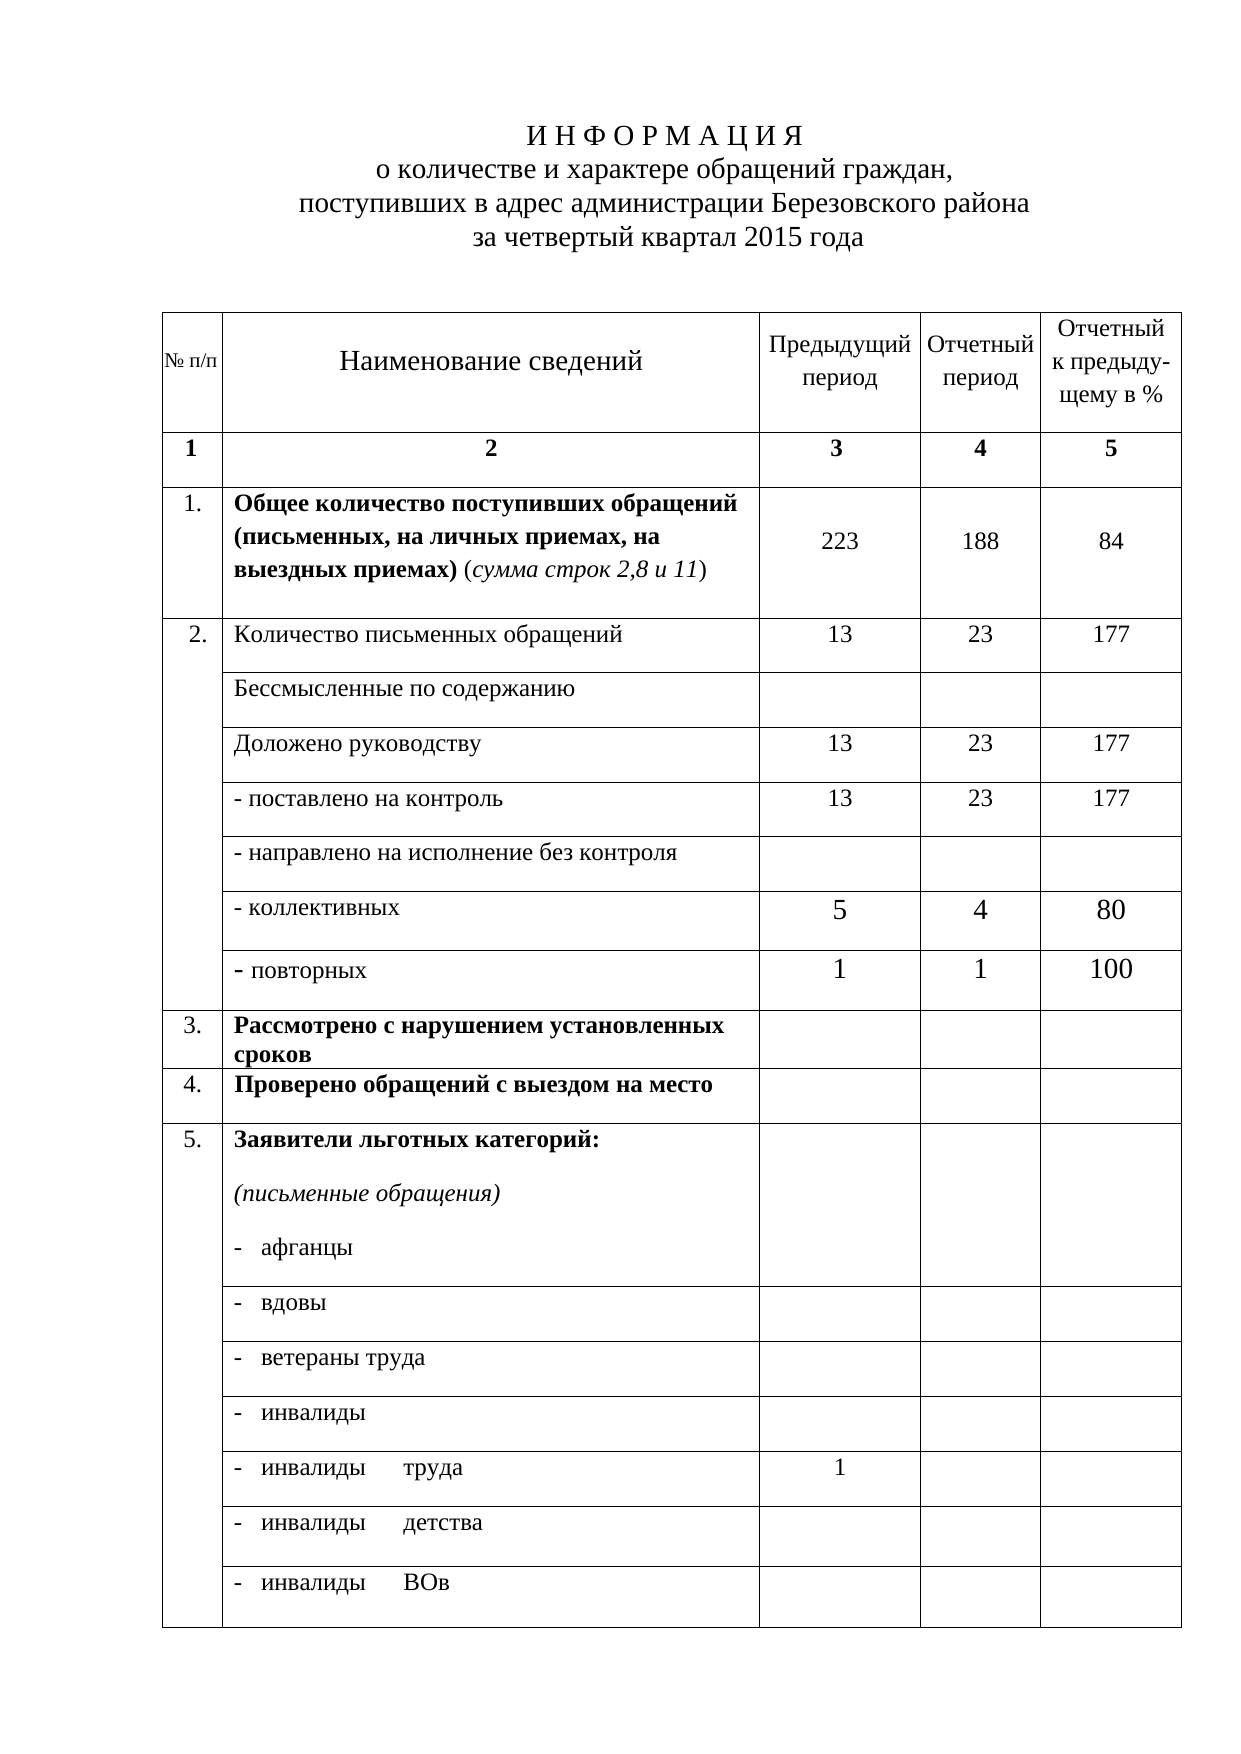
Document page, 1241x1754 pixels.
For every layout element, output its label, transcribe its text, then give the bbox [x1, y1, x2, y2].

table_cell - повторных [223, 951, 759, 1009]
table_header № п/п [163, 313, 222, 432]
table_cell [760, 673, 920, 727]
table_cell 1. [163, 488, 222, 618]
table_cell Доложено руководству [223, 728, 759, 782]
table_cell [760, 837, 920, 891]
table_cell 1 [760, 1452, 920, 1506]
text И Н Ф О Р М А Ц И Я [177, 118, 1152, 152]
table_cell [921, 1231, 1040, 1286]
table_cell [760, 1069, 920, 1123]
table_cell - вдовы [223, 1287, 759, 1341]
table_cell [1041, 1287, 1181, 1341]
table_cell [1041, 1452, 1181, 1506]
table_cell Количество письменных обращений [223, 619, 759, 672]
text за четвертый квартал 2015 года [177, 219, 1152, 252]
table_cell Заявители льготных категорий: (письменные обращения) [223, 1124, 759, 1231]
table_cell [921, 673, 1040, 727]
table_cell - направлено на исполнение без контроля [223, 837, 759, 891]
table_cell [921, 1342, 1040, 1396]
table_cell 223 [760, 488, 920, 618]
table_cell [760, 1231, 920, 1286]
table_cell - коллективных [223, 892, 759, 950]
table_cell Проверено обращений с выездом на место [223, 1069, 759, 1123]
table_cell [921, 1397, 1040, 1451]
table_cell [921, 1287, 1040, 1341]
table_cell 13 [760, 783, 920, 836]
table_cell [921, 1452, 1040, 1506]
table_cell 177 [1041, 783, 1181, 836]
table_cell [1041, 1507, 1181, 1566]
table_cell - афганцы [223, 1231, 759, 1286]
table_cell [1041, 1011, 1181, 1068]
table_cell 177 [1041, 619, 1181, 672]
table_cell [760, 1507, 920, 1566]
table_cell [760, 1287, 920, 1341]
table_cell 1 [163, 433, 222, 487]
table_cell [1041, 1231, 1181, 1286]
table_cell [921, 1567, 1040, 1627]
table_cell 3 [760, 433, 920, 487]
table_cell 23 [921, 728, 1040, 782]
table_cell Рассмотрено с нарушением установленных сроков [223, 1011, 759, 1068]
table_cell 1 [760, 951, 920, 1009]
table_cell 2. [163, 619, 222, 1009]
table_cell Бессмысленные по содержанию [223, 673, 759, 727]
table_cell [760, 1342, 920, 1396]
table_cell [760, 1397, 920, 1451]
table_cell 188 [921, 488, 1040, 618]
table_cell 4. [163, 1069, 222, 1123]
table_cell - инвалиды труда [223, 1452, 759, 1506]
table_cell - инвалиды детства [223, 1507, 759, 1566]
text о количестве и характере обращений граждан, [177, 152, 1152, 185]
table_cell 13 [760, 619, 920, 672]
table_cell 177 [1041, 728, 1181, 782]
table_cell 23 [921, 783, 1040, 836]
table_cell 80 [1041, 892, 1181, 950]
table_cell [1041, 1069, 1181, 1123]
table_cell [921, 1011, 1040, 1068]
table_cell 23 [921, 619, 1040, 672]
table_cell [921, 1507, 1040, 1566]
table_cell 84 [1041, 488, 1181, 618]
table_cell [1041, 1397, 1181, 1451]
table_header Предыдущий период [760, 313, 920, 432]
table_cell [760, 1011, 920, 1068]
table_cell [921, 1124, 1040, 1231]
table_cell 5. [163, 1124, 222, 1627]
table_cell 2 [223, 433, 759, 487]
table_header Наименование сведений [223, 313, 759, 432]
table_cell [760, 1124, 920, 1231]
table_cell [921, 1069, 1040, 1123]
table_cell [1041, 837, 1181, 891]
table_cell [1041, 673, 1181, 727]
table_cell [1041, 1342, 1181, 1396]
table_cell [1041, 1567, 1181, 1627]
table_cell 100 [1041, 951, 1181, 1009]
table_cell [1041, 1124, 1181, 1231]
table_cell 5 [1041, 433, 1181, 487]
table_cell 3. [163, 1011, 222, 1068]
table_cell 4 [921, 892, 1040, 950]
table_cell 13 [760, 728, 920, 782]
table_cell - инвалиды [223, 1397, 759, 1451]
table_cell [760, 1567, 920, 1627]
text поступивших в адрес администрации Березовского района [177, 185, 1152, 219]
table_cell - ветераны труда [223, 1342, 759, 1396]
table_cell 5 [760, 892, 920, 950]
table_header Отчетный период [921, 313, 1040, 432]
table_cell - инвалиды ВОв [223, 1567, 759, 1627]
table_cell Общее количество поступивших обращений (письменных, на личных приемах, на выездных приемах) (сумма строк 2,8 и 11) [223, 488, 759, 618]
table_cell 4 [921, 433, 1040, 487]
table_cell - поставлено на контроль [223, 783, 759, 836]
table_cell [921, 837, 1040, 891]
table_cell 1 [921, 951, 1040, 1009]
table_header Отчетный к предыду-щему в % [1041, 313, 1181, 432]
